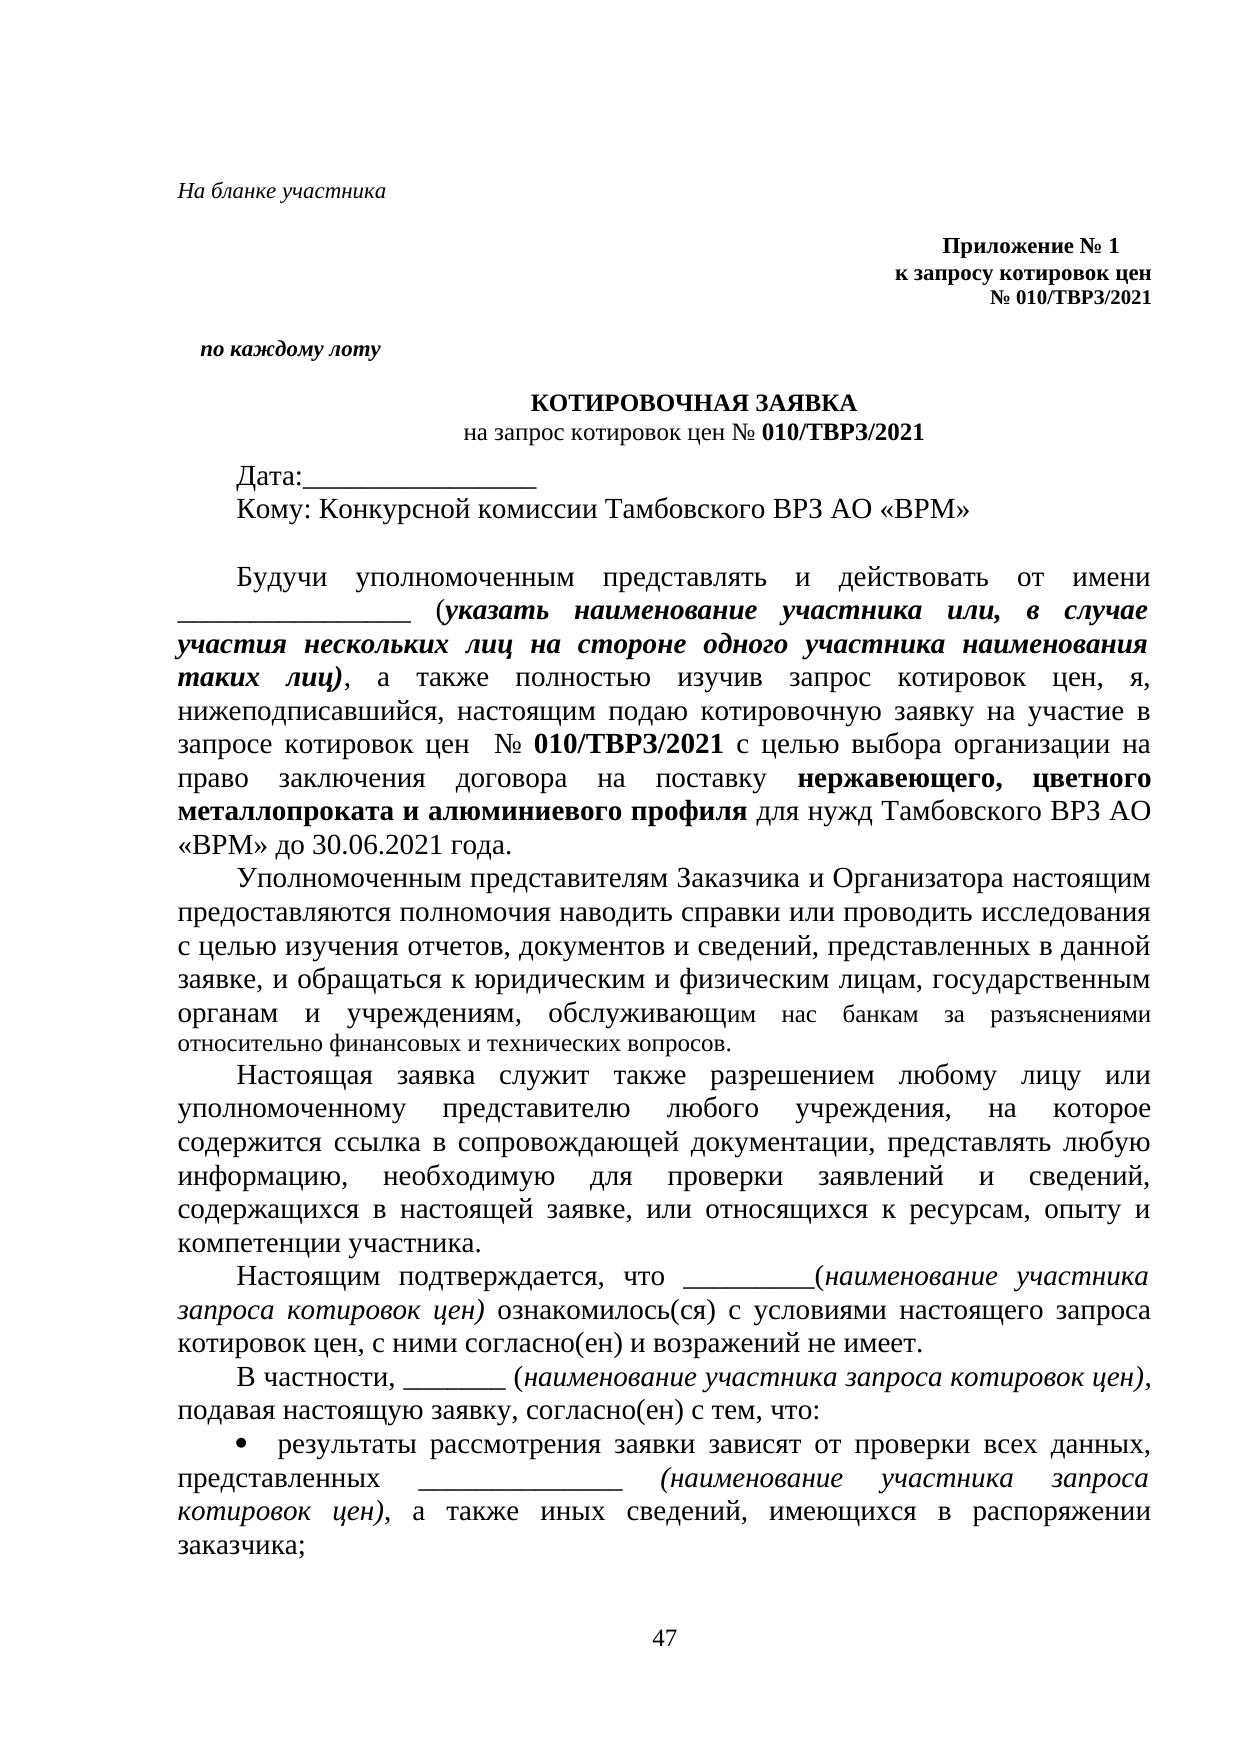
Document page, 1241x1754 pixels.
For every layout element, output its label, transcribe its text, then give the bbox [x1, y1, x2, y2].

text На бланке участника [177, 177, 1120, 203]
text к запросу котировок цен [177, 259, 1152, 285]
text по каждому лоту [177, 335, 1152, 362]
text Дата:________________ [177, 458, 1152, 492]
text Настоящим подтверждается, что _________(наименование участника запроса котировок цен) ознакомилось(ся) с условиями настоящего запроса котировок цен, с ними согласно(ен) и возражений не имеет. [177, 1258, 1152, 1359]
text на запрос котировок цен № 010/ТВРЗ/2021 [177, 417, 1152, 446]
text Уполномоченным представителям Заказчика и Организатора настоящим предоставляются полномочия наводить справки или проводить исследования с целью изучения отчетов, документов и сведений, представленных в данной заявке, и обращаться к юридическим и физическим лицам, государственным органам и учреждениям, обслуживающим нас банкам за разъяснениями относительно финансовых и технических вопросов. [177, 861, 1152, 1057]
text Настоящая заявка служит также разрешением любому лицу или уполномоченному представителю любого учреждения, на которое содержится ссылка в сопровождающей документации, представлять любую информацию, необходимую для проверки заявлений и сведений, содержащихся в настоящей заявке, или относящихся к ресурсам, опыту и компетенции участника. [177, 1057, 1152, 1258]
text Кому: Конкурсной комиссии Тамбовского ВРЗ АО «ВРМ» [177, 492, 1152, 525]
list результаты рассмотрения заявки зависят от проверки всех данных, представленных ______________ (наименование участника запроса котировок цен), а также иных сведений, имеющихся в распоряжении заказчика; [177, 1426, 1152, 1560]
text Будучи уполномоченным представлять и действовать от имени ________________ (указать наименование участника или, в случае участия нескольких лиц на стороне одного участника наименования таких лиц), а также полностью изучив запрос котировок цен, я, нижеподписавшийся, настоящим подаю котировочную заявку на участие в запросе котировок цен № 010/ТВРЗ/2021 с целью выбора организации на право заключения договора на поставку нержавеющего, цветного металлопроката и алюминиевого профиля для нужд Тамбовского ВРЗ АО «ВРМ» до 30.06.2021 года. [177, 559, 1152, 861]
text В частности, _______ (наименование участника запроса котировок цен), подавая настоящую заявку, согласно(ен) с тем, что: [177, 1359, 1152, 1426]
text КОТИРОВОЧНАЯ ЗАЯВКА [177, 388, 1152, 417]
text Приложение № 1 [177, 203, 1120, 259]
text № 010/ТВРЗ/2021 [177, 285, 1152, 309]
